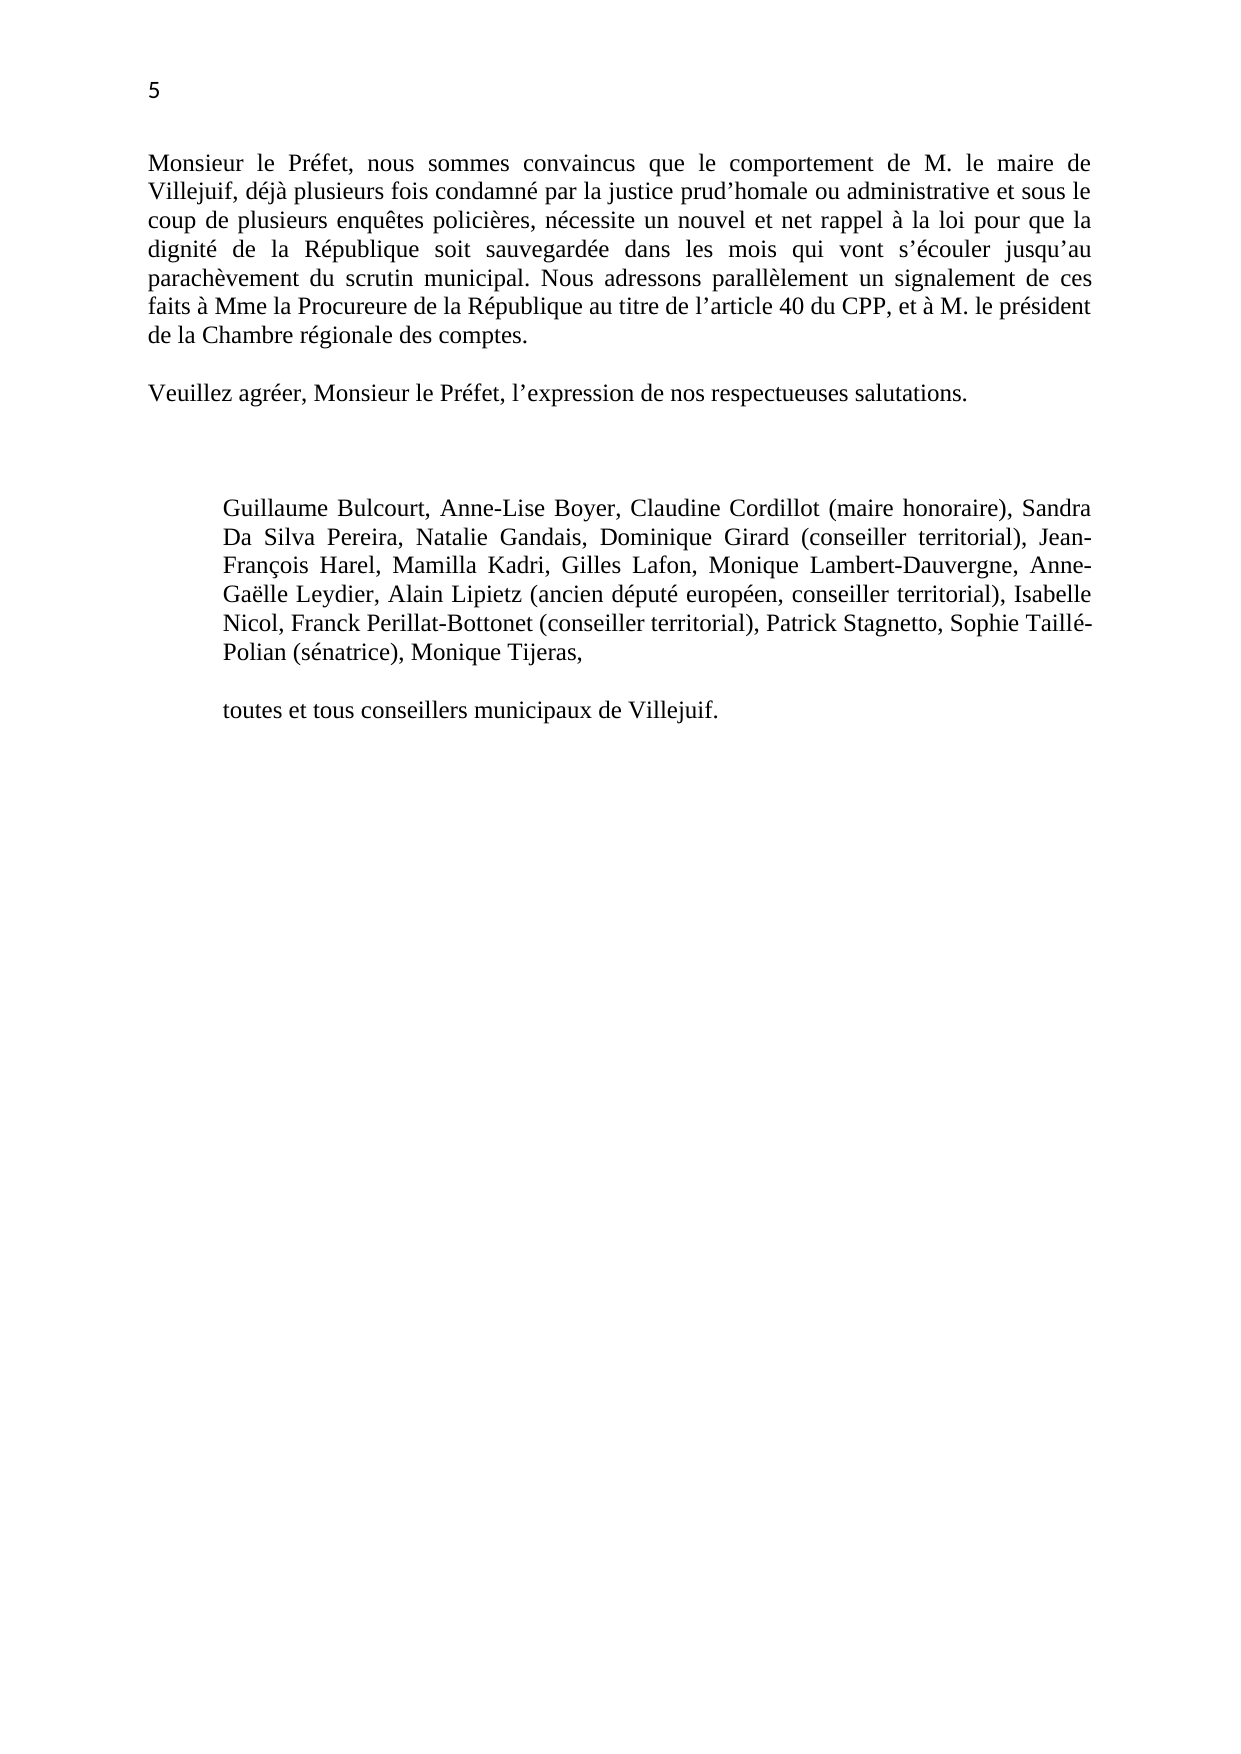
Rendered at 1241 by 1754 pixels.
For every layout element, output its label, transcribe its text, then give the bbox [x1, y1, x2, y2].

text toutes et tous conseillers municipaux de Villejuif. [223, 695, 1093, 723]
text Monsieur le Préfet, nous sommes convaincus que le comportement de M. le maire de Villejuif, déjà plusieurs fois condamné par la justice prud’homale ou administrative et sous le coup de plusieurs enquêtes policières, nécessite un nouvel et net rappel à la loi pour que la dignité de la République soit sauvegardée dans les mois qui vont s’écouler jusqu’au parachèvement du scrutin municipal. Nous adressons parallèlement un signalement de ces faits à Mme la Procureure de la République au titre de l’article 40 du CPP, et à M. le président de la Chambre régionale des comptes. [148, 148, 1093, 349]
text Veuillez agréer, Monsieur le Préfet, l’expression de nos respectueuses salutations. [148, 378, 1093, 406]
text Guillaume Bulcourt, Anne-Lise Boyer, Claudine Cordillot (maire honoraire), Sandra Da Silva Pereira, Natalie Gandais, Dominique Girard (conseiller territorial), Jean- François Harel, Mamilla Kadri, Gilles Lafon, Monique Lambert-Dauvergne, Anne-Gaëlle Leydier, Alain Lipietz (ancien député européen, conseiller territorial), Isabelle Nicol, Franck Perillat-Bottonet (conseiller territorial), Patrick Stagnetto, Sophie Taillé-Polian (sénatrice), Monique Tijeras, [223, 493, 1093, 666]
